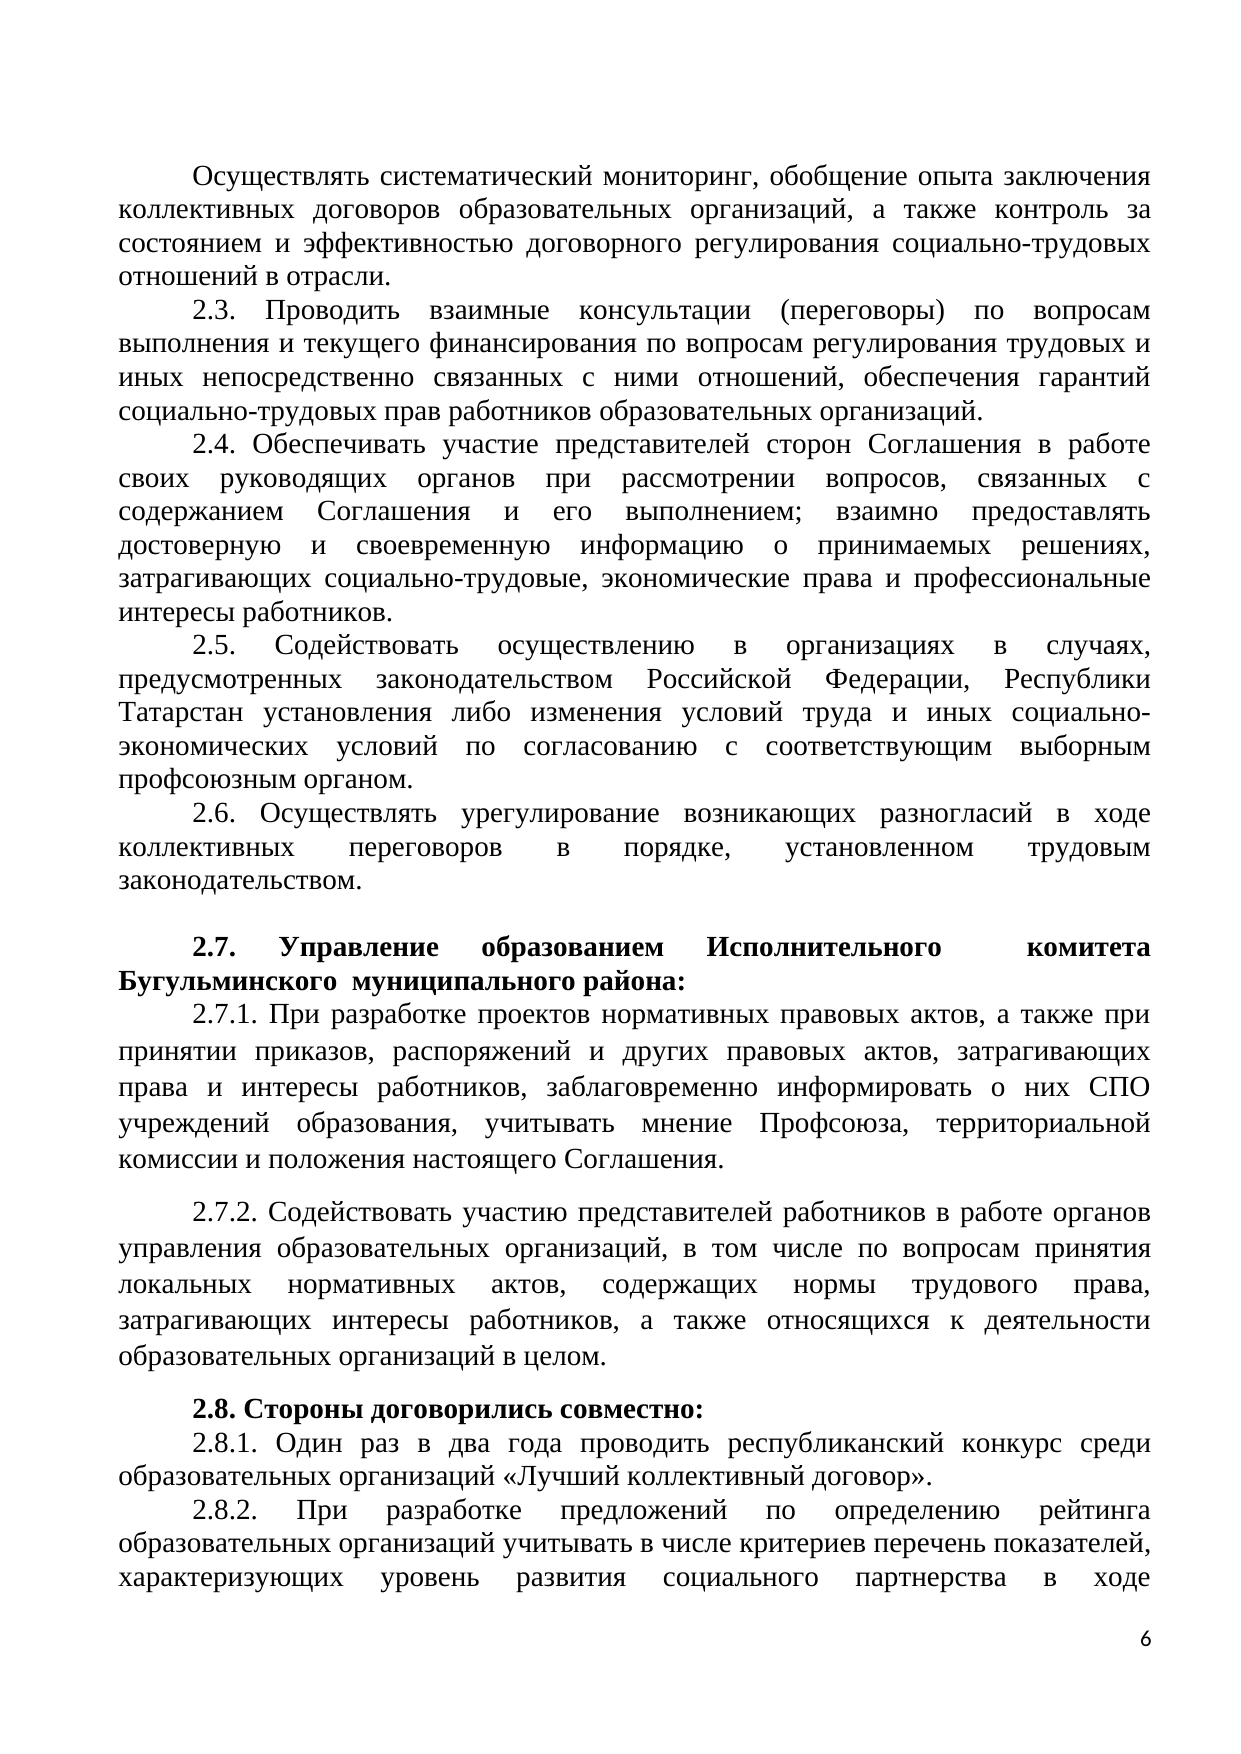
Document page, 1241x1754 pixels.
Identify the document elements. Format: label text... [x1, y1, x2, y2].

text 2.7.1. При разработке проектов нормативных правовых актов, а также при принятии приказов, распоряжений и других правовых актов, затрагивающих права и интересы работников, заблаговременно информировать о них СПО учреждений образования, учитывать мнение Профсоюза, территориальной комиссии и положения настоящего Соглашения. [118, 996, 1152, 1174]
text 2.5. Содействовать осуществлению в организациях в случаях, предусмотренных законодательством Российской Федерации, Республики Татарстан установления либо изменения условий труда и иных социально-экономических условий по согласованию с соответствующим выборным профсоюзным органом. [118, 627, 1152, 795]
text 2.4. Обеспечивать участие представителей сторон Соглашения в работе своих руководящих органов при рассмотрении вопросов, связанных с содержанием Соглашения и его выполнением; взаимно предоставлять достоверную и своевременную информацию о принимаемых решениях, затрагивающих социально-трудовые, экономические права и профессиональные интересы работников. [118, 426, 1152, 627]
text Осуществлять систематический мониторинг, обобщение опыта заключения коллективных договоров образовательных организаций, а также контроль за состоянием и эффективностью договорного регулирования социально-трудовых отношений в отрасли. [118, 158, 1152, 292]
text 2.8.1. Один раз в два года проводить республиканский конкурс среди образовательных организаций «Лучший коллективный договор». [118, 1425, 1152, 1492]
text 2.8. Стороны договорились совместно: [118, 1391, 1152, 1425]
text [118, 1492, 1152, 1592]
text 2.6. Осуществлять урегулирование возникающих разногласий в ходе коллективных переговоров в порядке, установленном трудовым законодательством. [118, 795, 1152, 896]
text 2.3. Проводить взаимные консультации (переговоры) по вопросам выполнения и текущего финансирования по вопросам регулирования трудовых и иных непосредственно связанных с ними отношений, обеспечения гарантий социально-трудовых прав работников образовательных организаций. [118, 292, 1152, 426]
text 2.7. Управление образованием Исполнительного комитета Бугульминского муниципального района: [118, 929, 1152, 996]
text 2.7.2. Содействовать участию представителей работников в работе органов управления образовательных организаций, в том числе по вопросам принятия локальных нормативных актов, содержащих нормы трудового права, затрагивающих интересы работников, а также относящихся к деятельности образовательных организаций в целом. [118, 1194, 1152, 1372]
